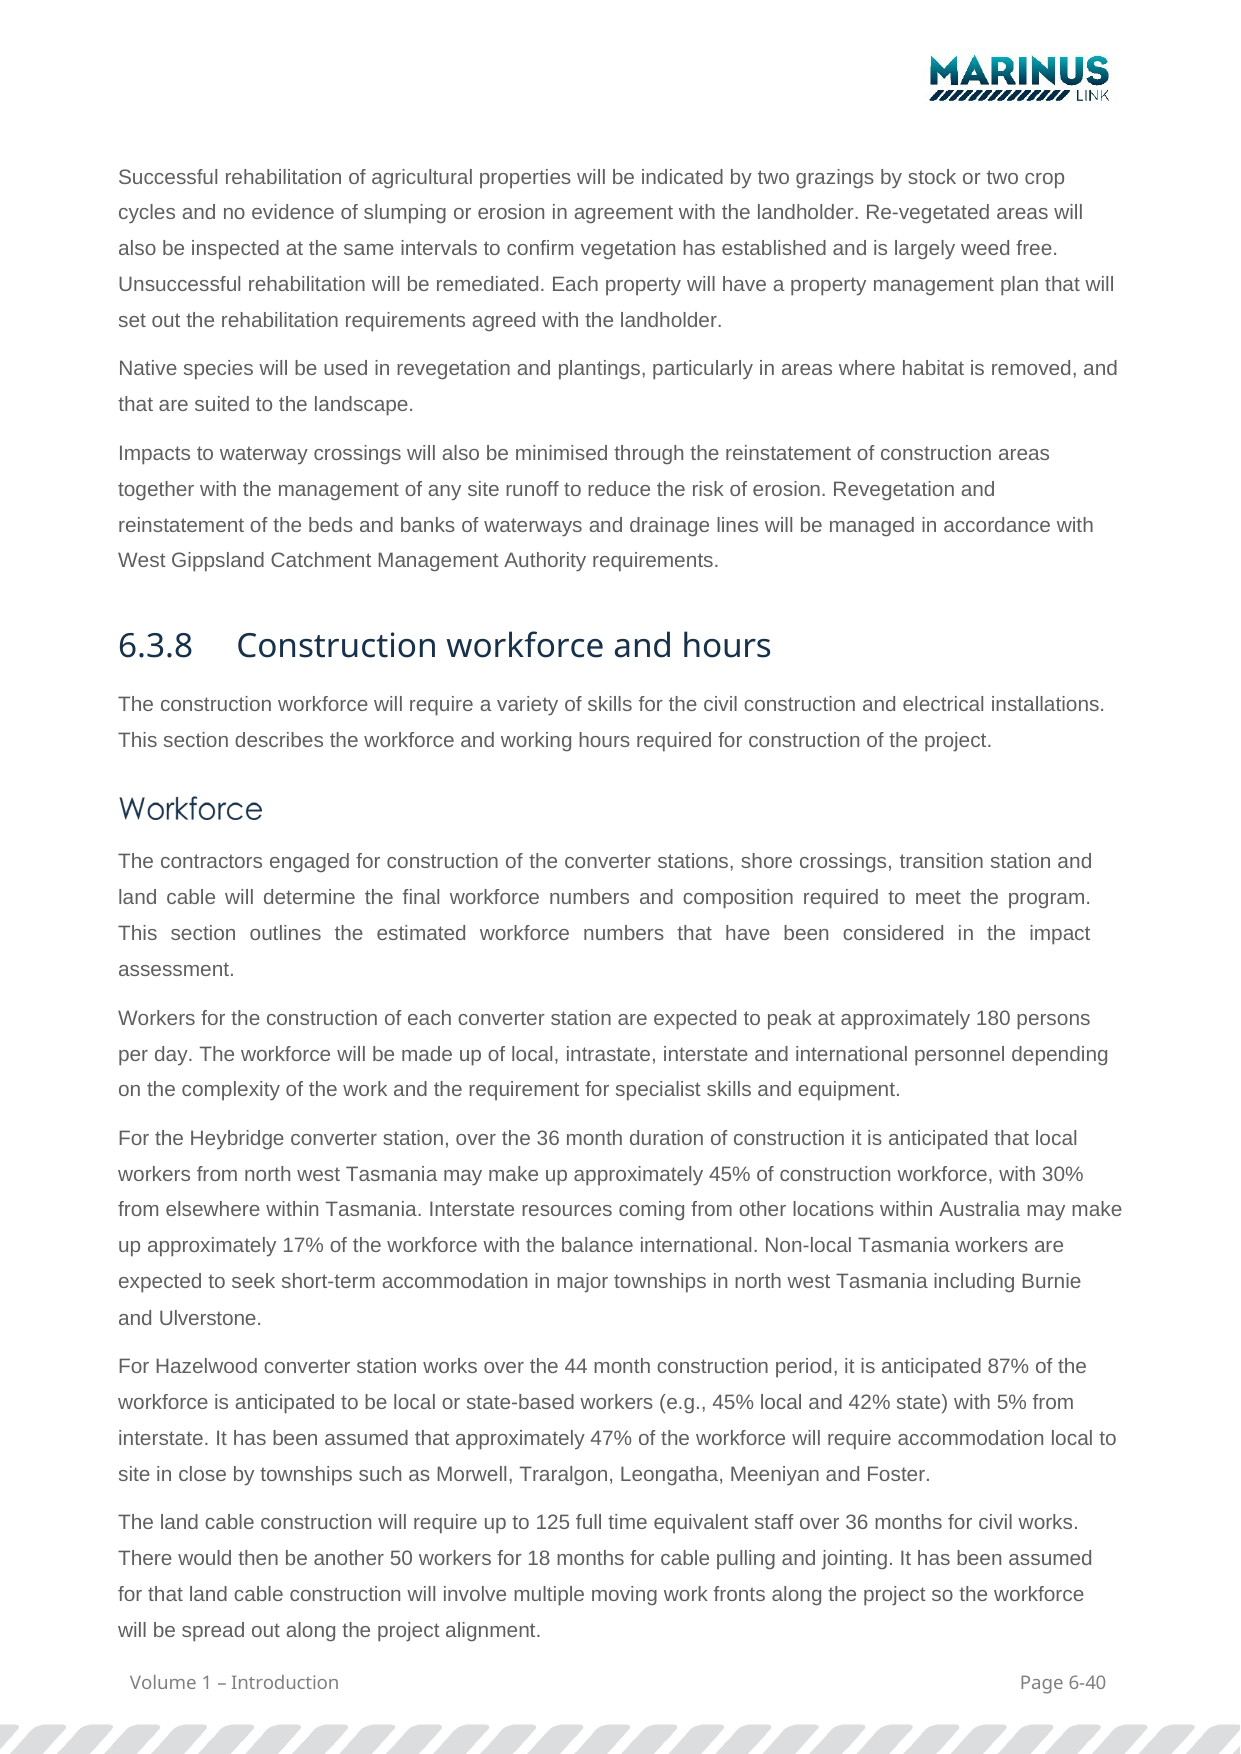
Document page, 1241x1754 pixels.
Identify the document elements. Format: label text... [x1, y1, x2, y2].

text The construction workforce will require a variety of skills for the civil construction and electrical installations. This section describes the workforce and working hours required for construction of the project. [118, 692, 1119, 752]
picture [0, 1724, 1241, 1754]
text Impacts to waterway crossings will also be minimised through the reinstatement of construction areas together with the management of any site runoff to reduce the risk of erosion. Revegetation and reinstatement of the beds and banks of waterways and drainage lines will be managed in accordance with West Gippsland Catchment Management Authority requirements. [118, 441, 1103, 572]
text Unsuccessful rehabilitation will be remediated. Each property will have a property management plan that will set out the rehabilitation requirements agreed with the landholder. [118, 271, 1119, 331]
text For Hazelwood converter station works over the 44 month construction period, it is anticipated 87% of the workforce is anticipated to be local or state-based workers (e.g., 45% local and 42% state) with 5% from interstate. It has been assumed that approximately 47% of the workforce will require accommodation local to site in close by townships such as Morwell, Traralgon, Leongatha, Meeniyan and Foster. [118, 1354, 1119, 1486]
text Native species will be used in revegetation and plantings, particularly in areas where habitat is removed, and that are suited to the landscape. [118, 356, 1119, 416]
text Successful rehabilitation of agricultural properties will be indicated by two grazings by stock or two crop cycles and no evidence of slumping or erosion in agreement with the landholder. Re-vegetated areas will also be inspected at the same intervals to confirm vegetation has established and is largely weed free. [118, 165, 1103, 259]
picture [920, 48, 1117, 104]
text The land cable construction will require up to 125 full time equivalent staff over 36 months for civil works. There would then be another 50 workers for 18 months for cable pulling and jointing. It has been assumed for that land cable construction will involve multiple moving work fronts along the project so the workforce will be spread out along the project alignment. [118, 1510, 1118, 1642]
text Workers for the construction of each converter station are expected to peak at approximately 180 persons per day. The workforce will be made up of local, intrastate, interstate and international personnel depending on the complexity of the work and the requirement for specialist skills and equipment. [118, 1005, 1119, 1101]
text For the Heybridge converter station, over the 36 month duration of construction it is anticipated that local workers from north west Tasmania may make up approximately 45% of construction workforce, with 30% from elsewhere within Tasmania. Interstate resources coming from other locations within Australia may make up approximately 17% of the workforce with the balance international. Non-local Tasmania workers are expected to seek short-term accommodation in major townships in north west Tasmania including Burnie [118, 1125, 1124, 1293]
text and Ulverstone. [118, 1305, 1182, 1329]
picture [118, 795, 263, 810]
text The contractors engaged for construction of the converter stations, shore crossings, transition station and land cable will determine the final workforce numbers and composition required to meet the program. This section outlines the estimated workforce numbers that have been considered in the impact assessment. [118, 810, 1092, 981]
subtitle Construction workforce and hours [118, 622, 1182, 667]
